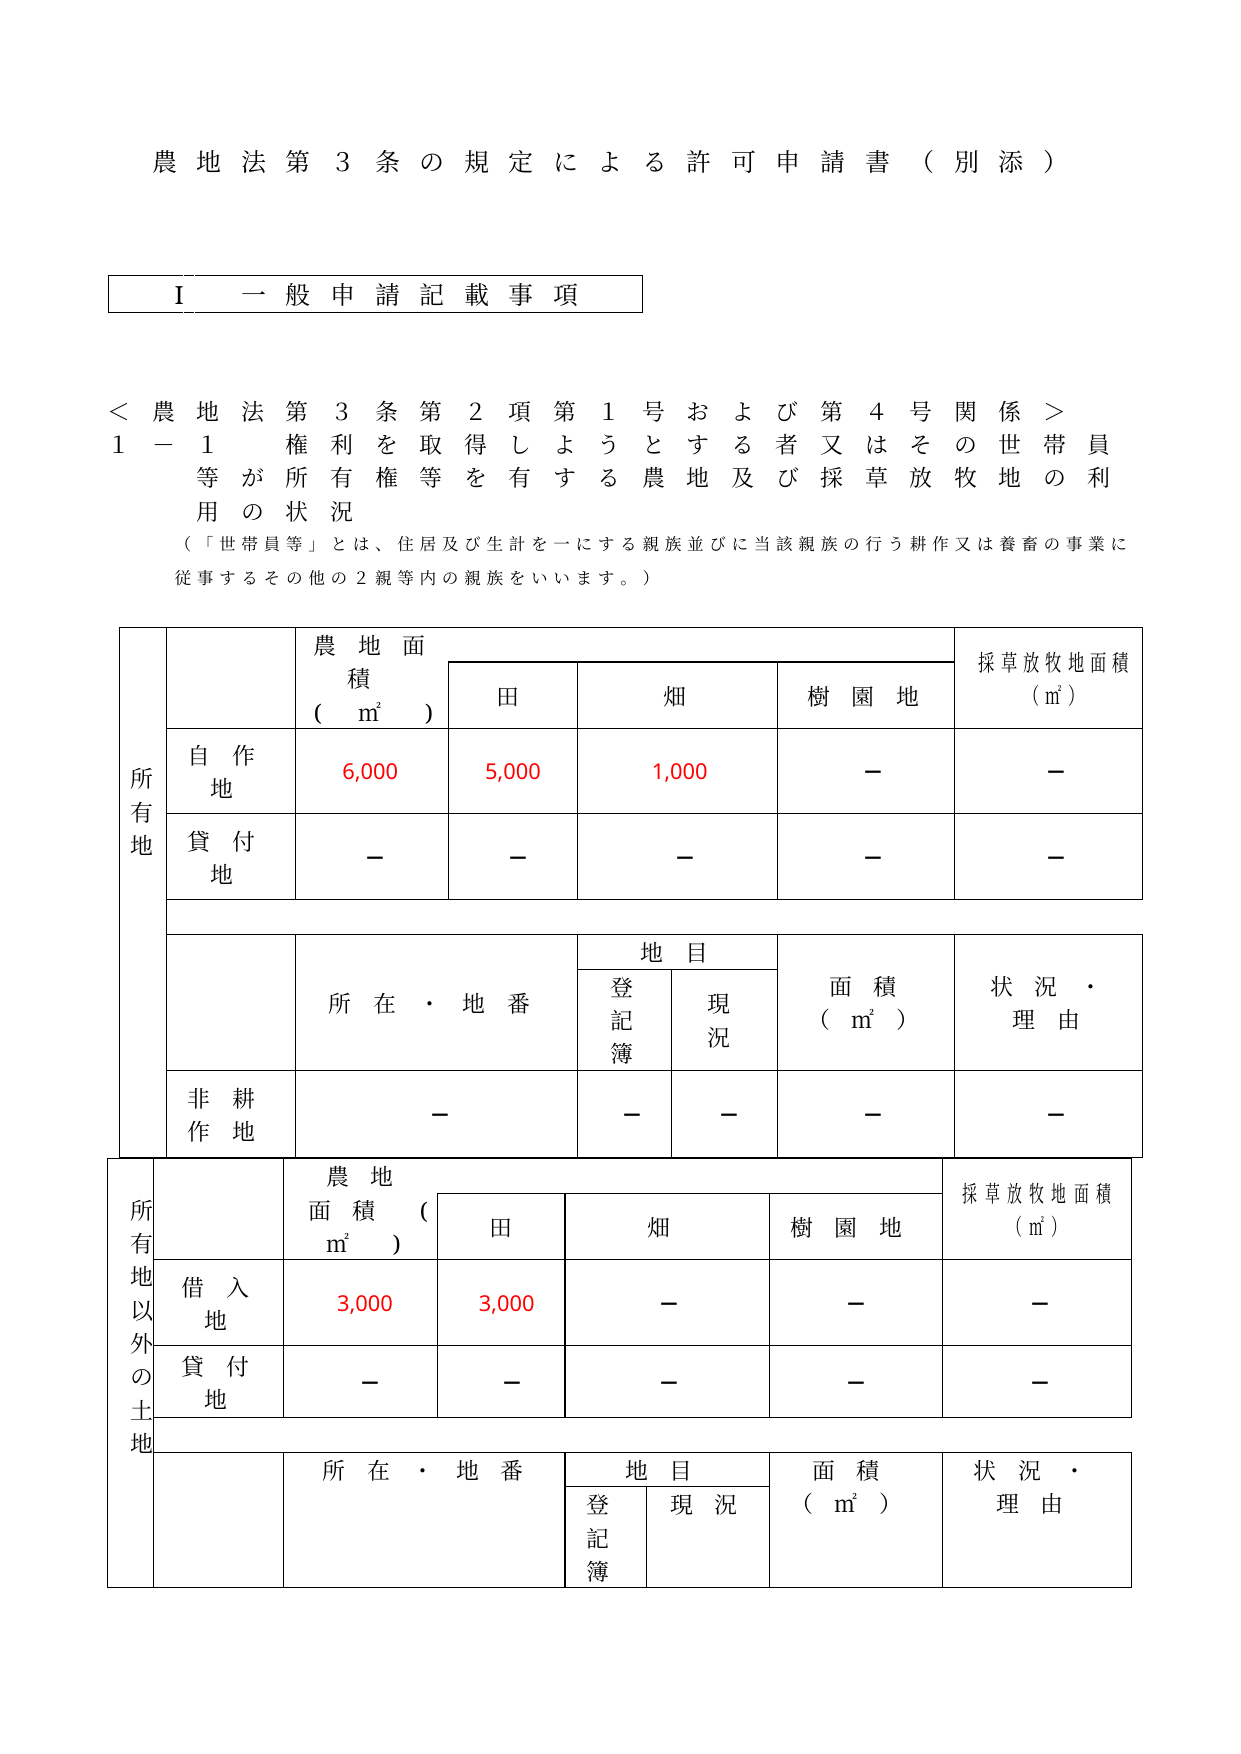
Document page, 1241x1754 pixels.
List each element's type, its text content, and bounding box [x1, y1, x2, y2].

table_cell － [770, 1346, 942, 1417]
table_cell 登記簿 [566, 1487, 646, 1587]
table_header 農地面積(㎡) [284, 1159, 438, 1259]
table_header [448, 628, 954, 661]
table_cell － [770, 1260, 942, 1345]
table_cell － [955, 1071, 1142, 1157]
table_cell 現況 [672, 970, 777, 1070]
table_cell 3,000 [284, 1260, 437, 1345]
table_header [438, 1159, 942, 1193]
table_cell 状況・理由 [955, 935, 1142, 1070]
table_cell [154, 1453, 283, 1587]
table_header 所 有地以外の 土 地 [108, 1159, 153, 1587]
table_cell 5,000 [449, 729, 577, 813]
table_cell 所在・地番 [284, 1453, 564, 1587]
table_cell － [672, 1071, 777, 1157]
table_cell 貸付地 [154, 1346, 283, 1417]
table_cell 田 [438, 1194, 564, 1259]
text I 一般申請記載事項 [107, 260, 1133, 327]
table_cell － [955, 729, 1142, 813]
table_cell － [578, 1071, 671, 1157]
table_cell 樹園地 [770, 1194, 942, 1259]
table_cell － [284, 1346, 437, 1417]
table_cell 貸付地 [167, 814, 295, 899]
table_cell － [449, 814, 577, 899]
table_cell 3,000 [438, 1260, 564, 1345]
table_cell 非耕作地 [167, 1071, 295, 1157]
table_cell 地目 [578, 935, 777, 969]
table_cell － [566, 1346, 769, 1417]
table_cell 登記簿 [578, 970, 671, 1070]
table_cell － [566, 1260, 769, 1345]
table_cell [154, 1418, 1132, 1452]
text （「世帯員等」とは、住居及び生計を一にする親族並びに当該親族の行う耕作又は養畜の事業に従事するその他の２親等内の親族をいいます。） [107, 527, 1133, 594]
table_cell 現況 [647, 1487, 769, 1587]
table_header 採草放牧地面積（㎡） [943, 1159, 1131, 1259]
text １－１ 権利を取得しようとする者又はその世帯員等が所有権等を有する農地及び採草放牧地の利用の状況 [107, 427, 1133, 527]
table_cell 6,000 [296, 729, 448, 813]
table_cell 面積（㎡） [770, 1453, 942, 1587]
table_cell － [943, 1346, 1131, 1417]
table_cell － [778, 814, 954, 899]
text ＜農地法第３条第２項第１号および第４号関係＞ [107, 394, 1133, 427]
table_cell － [296, 814, 448, 899]
table_cell － [438, 1346, 564, 1417]
table_cell 借入地 [154, 1260, 283, 1345]
table_cell 地目 [566, 1453, 769, 1486]
table_cell － [778, 1071, 954, 1157]
table_cell － [943, 1260, 1131, 1345]
table_header 農地面積(㎡) [296, 628, 448, 728]
table_cell 自作地 [167, 729, 295, 813]
table_cell 所在・地番 [296, 935, 577, 1070]
table_header 採草放牧地面積（㎡） [955, 628, 1142, 728]
table_cell [167, 935, 295, 1070]
table_header [167, 628, 295, 728]
table_header [154, 1159, 283, 1259]
table_cell － [778, 729, 954, 813]
table_cell 樹園地 [778, 663, 954, 728]
table_cell 畑 [566, 1194, 769, 1259]
table_cell 面積（㎡） [778, 935, 954, 1070]
table_cell 田 [449, 663, 577, 728]
table_cell [167, 900, 1142, 934]
table_cell 畑 [578, 663, 777, 728]
table_cell 1,000 [578, 729, 777, 813]
table_cell － [578, 814, 777, 899]
table_cell － [955, 814, 1142, 899]
table_cell 状況・理由 [943, 1453, 1131, 1587]
table_cell － [296, 1071, 577, 1157]
table_header 所 有 地 [120, 628, 166, 1157]
text 農地法第３条の規定による許可申請書（別添） [107, 127, 1133, 194]
